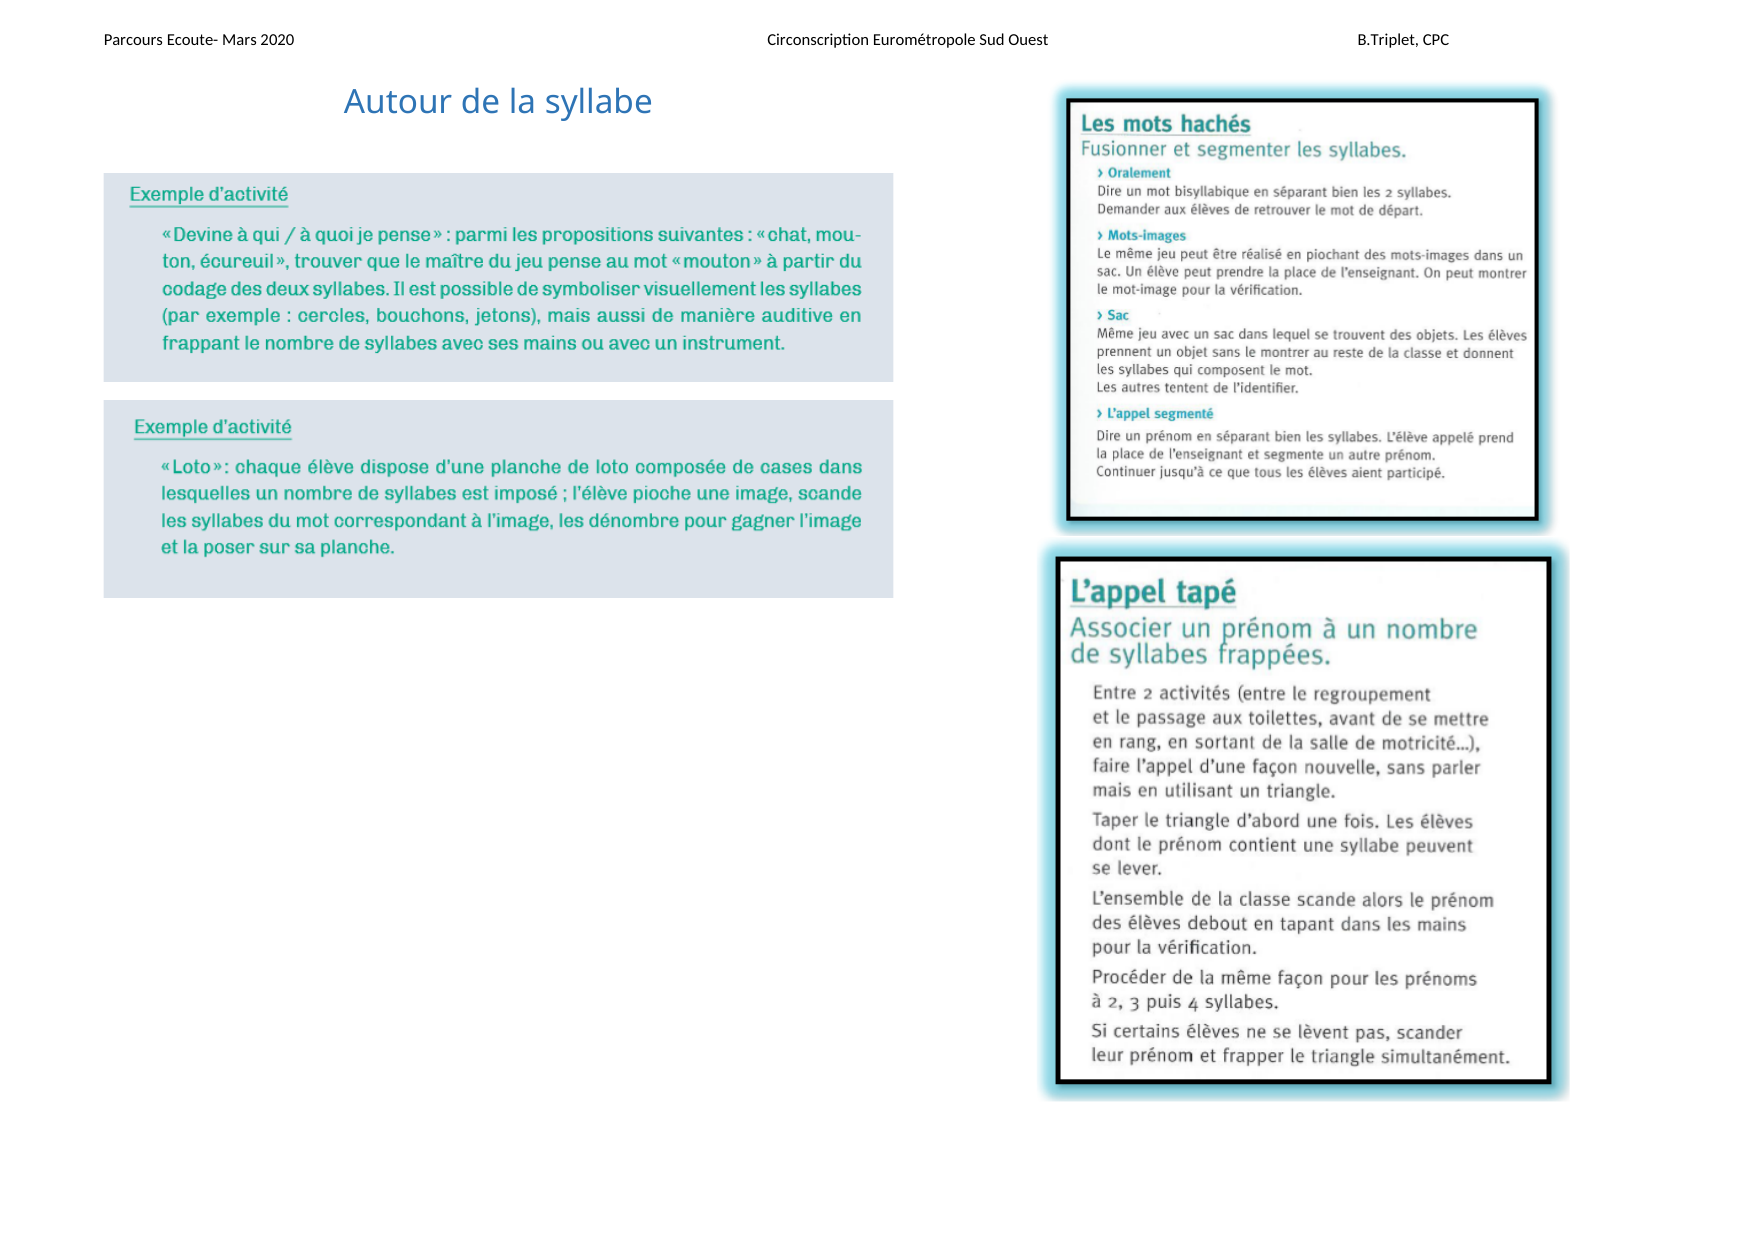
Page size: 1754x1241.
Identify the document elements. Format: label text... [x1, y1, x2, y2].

picture [1036, 537, 1570, 1104]
picture [1044, 77, 1563, 536]
subtitle Autour de la syllabe [103, 78, 893, 123]
picture [103, 173, 894, 382]
picture [103, 400, 894, 598]
